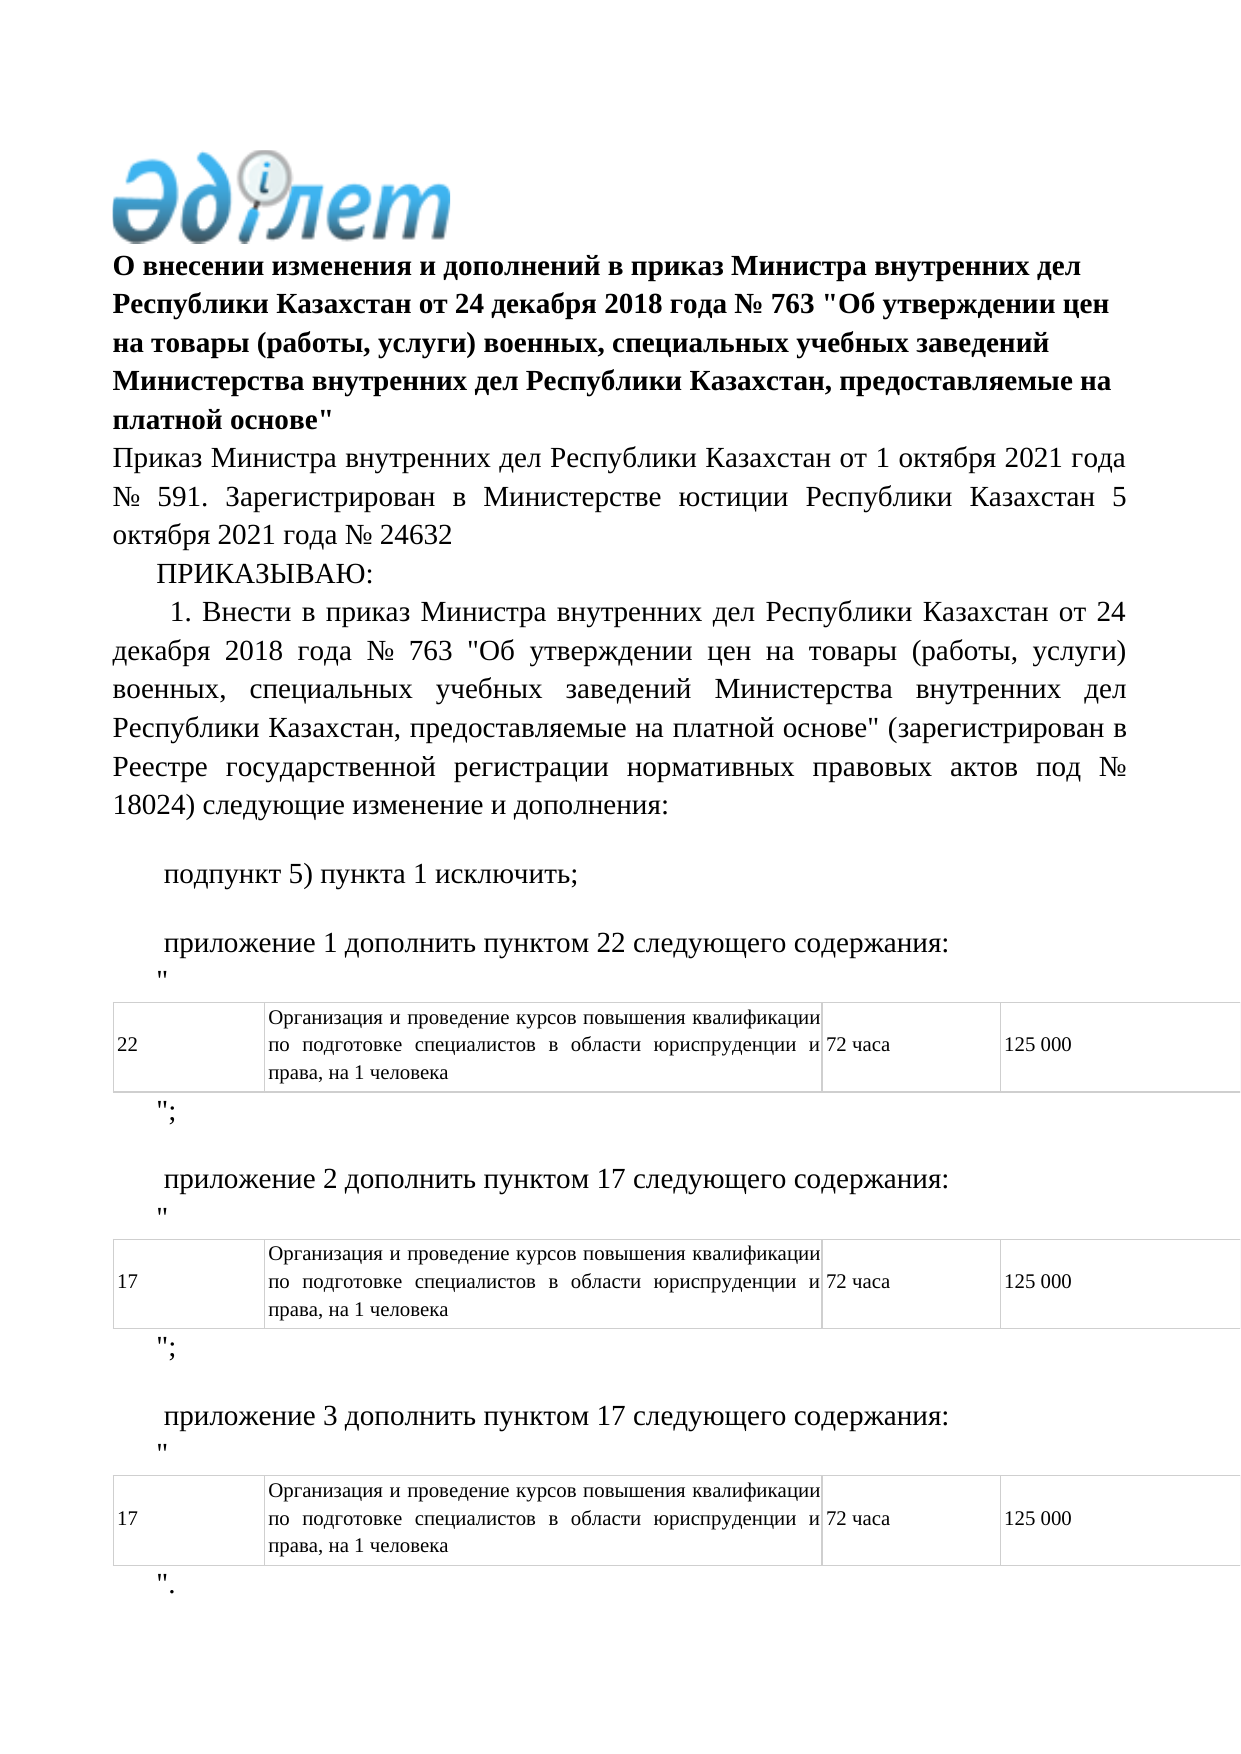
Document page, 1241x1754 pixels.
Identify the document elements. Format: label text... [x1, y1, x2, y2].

text ". [112, 1566, 1128, 1599]
text " [112, 1437, 1128, 1470]
text приложение 1 дополнить пунктом 22 следующего содержания: [112, 925, 1128, 958]
text 1. Внести в приказ Министра внутренних дел Республики Казахстан от 24 декабря 2018 года № 763 "Об утверждении цен на товары (работы, услуги) военных, специальных учебных заведений Министерства внутренних дел Республики Казахстан, предоставляемые на платной основе" (зарегистрирован в Реестре государственной регистрации нормативных правовых актов под № 18024) следующие изменение и дополнения: [112, 594, 1128, 821]
table_header 17 [114, 1476, 264, 1565]
table_header 22 [114, 1003, 264, 1091]
text Приказ Министра внутренних дел Республики Казахстан от 1 октября 2021 года № 591. Зарегистрирован в Министерстве юстиции Республики Казахстан 5 октября 2021 года № 24632 [112, 440, 1128, 551]
table_header Организация и проведение курсов повышения квалификации по подготовке специалистов в области юриспруденции и права, на 1 человека [265, 1240, 821, 1328]
table_header 125 000 [1001, 1240, 1240, 1328]
text подпункт 5) пункта 1 исключить; [112, 856, 1128, 889]
table_header 125 000 [1001, 1003, 1240, 1091]
table_header 72 часа [823, 1240, 1000, 1328]
table_header 17 [114, 1240, 264, 1328]
table_header Организация и проведение курсов повышения квалификации по подготовке специалистов в области юриспруденции и права, на 1 человека [265, 1003, 821, 1091]
text " [112, 963, 1128, 997]
text ПРИКАЗЫВАЮ: [112, 556, 1128, 589]
table_header 72 часа [823, 1003, 1000, 1091]
text "; [112, 1329, 1128, 1363]
text приложение 2 дополнить пунктом 17 следующего содержания: [112, 1161, 1128, 1195]
text приложение 3 дополнить пунктом 17 следующего содержания: [112, 1398, 1128, 1432]
picture [112, 150, 451, 244]
table_header 125 000 [1001, 1476, 1240, 1565]
text "; [112, 1093, 1128, 1126]
table_header Организация и проведение курсов повышения квалификации по подготовке специалистов в области юриспруденции и права, на 1 человека [265, 1476, 821, 1565]
text О внесении изменения и дополнений в приказ Министра внутренних дел Республики Казахстан от 24 декабря 2018 года № 763 "Об утверждении цен на товары (работы, услуги) военных, специальных учебных заведений Министерства внутренних дел Республики Казахстан, предоставляемые на платной основе" [112, 248, 1128, 435]
table_header 72 часа [823, 1476, 1000, 1565]
text " [112, 1200, 1128, 1233]
